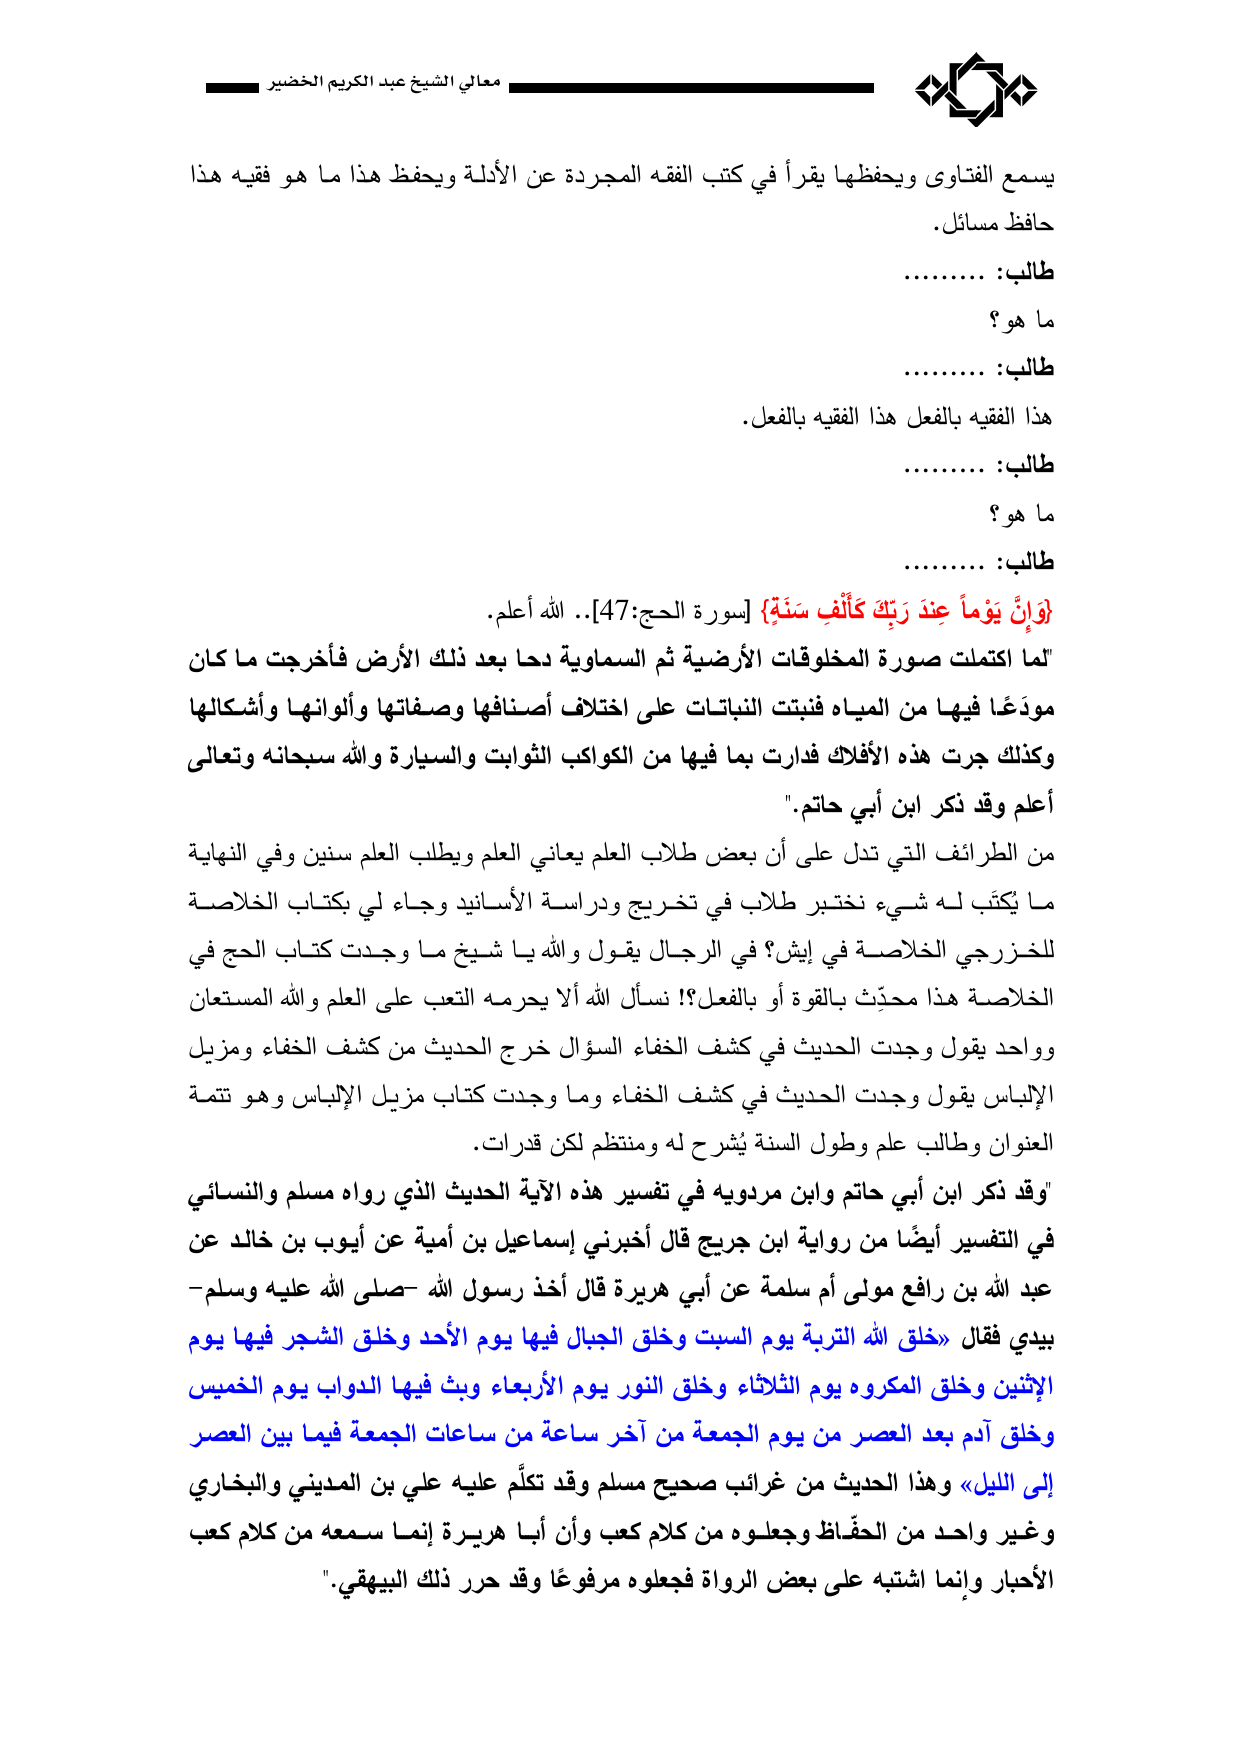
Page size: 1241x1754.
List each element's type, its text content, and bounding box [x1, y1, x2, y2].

text طالب: ......... [187, 440, 1053, 489]
text من الطرائف التي تدل على أن بعض طلاب العلم يعاني العلم ويطلب العلم سنين وفي النهاية ما يُكتَب له شيء نختبر طلاب في تخريج ودراسة الأسانيد وجاء لي بكتاب الخلاصة للخزرجي الخلاصة في إيش؟ في الرجال يقول والله يا شيخ ما وجدت كتاب الحج في الخلاصة هذا محدِّث بالقوة أو بالفعل؟! نسأل الله ألا يحرمه التعب على العلم والله المستعان وواحد يقول وجدت الحديث في كشف الخفاء السؤال خرج الحديث من كشف الخفاء ومزيل الإلباس يقول وجدت الحديث في كشف الخفاء وما وجدت كتاب مزيل الإلباس وهو تتمة العنوان وطالب علم وطول السنة يُشرح له ومنتظم لكن قدرات. [187, 828, 1053, 1167]
text ما هو؟ [187, 295, 1053, 343]
text طالب: ......... [187, 247, 1053, 295]
text هذا الفقيه بالفعل هذا الفقيه بالفعل. [187, 392, 1053, 440]
text طالب: ......... [187, 343, 1053, 392]
text "وقد ذكر ابن أبي حاتم وابن مردويه في تفسير هذه الآية الحديث الذي رواه مسلم والنسائي في التفسير أيضًا من رواية ابن جريج قال أخبرني إسماعيل بن أمية عن أيوب بن خالد عن عبد الله بن رافع مولى أم سلمة عن أبي هريرة قال أخذ رسول الله -صلى الله عليه وسلم- بيدي فقال «خلق الله التربة يوم السبت وخلق الجبال فيها يوم الأحد وخلق الشجر فيها يوم الإثنين وخلق المكروه يوم الثلاثاء وخلق النور يوم الأربعاء وبث فيها الدواب يوم الخميس وخلق آدم بعد العصر من يوم الجمعة من آخر ساعة من ساعات الجمعة فيما بين العصر إلى الليل» وهذا الحديث من غرائب صحيح مسلم وقد تكلَّم عليه علي بن المديني والبخاري وغير واحد من الحفّاظ وجعلوه من كلام كعب وأن أبا هريرة إنما سمعه من كلام كعب الأحبار وإنما اشتبه على بعض الرواة فجعلوه مرفوعًا وقد حرر ذلك البيهقي." [187, 1167, 1053, 1604]
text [187, 150, 1053, 247]
text ما هو؟ [187, 489, 1053, 537]
text "لما اكتملت صورة المخلوقات الأرضية ثم السماوية دحا بعد ذلك الأرض فأخرجت ما كان مودَعًا فيها من المياه فنبتت النباتات على اختلاف أصنافها وصفاتها وألوانها وأشكالها وكذلك جرت هذه الأفلاك فدارت بما فيها من الكواكب الثوابت والسيارة والله سبحانه وتعالى أعلم وقد ذكر ابن أبي حاتم." [187, 634, 1053, 828]
text {وَإِنَّ يَوْماً عِندَ رَبِّكَ كَأَلْفِ سَنَةٍ} [سورة الحـج:47].. الله أعلم. [187, 586, 1053, 634]
text طالب: ......... [187, 537, 1053, 586]
